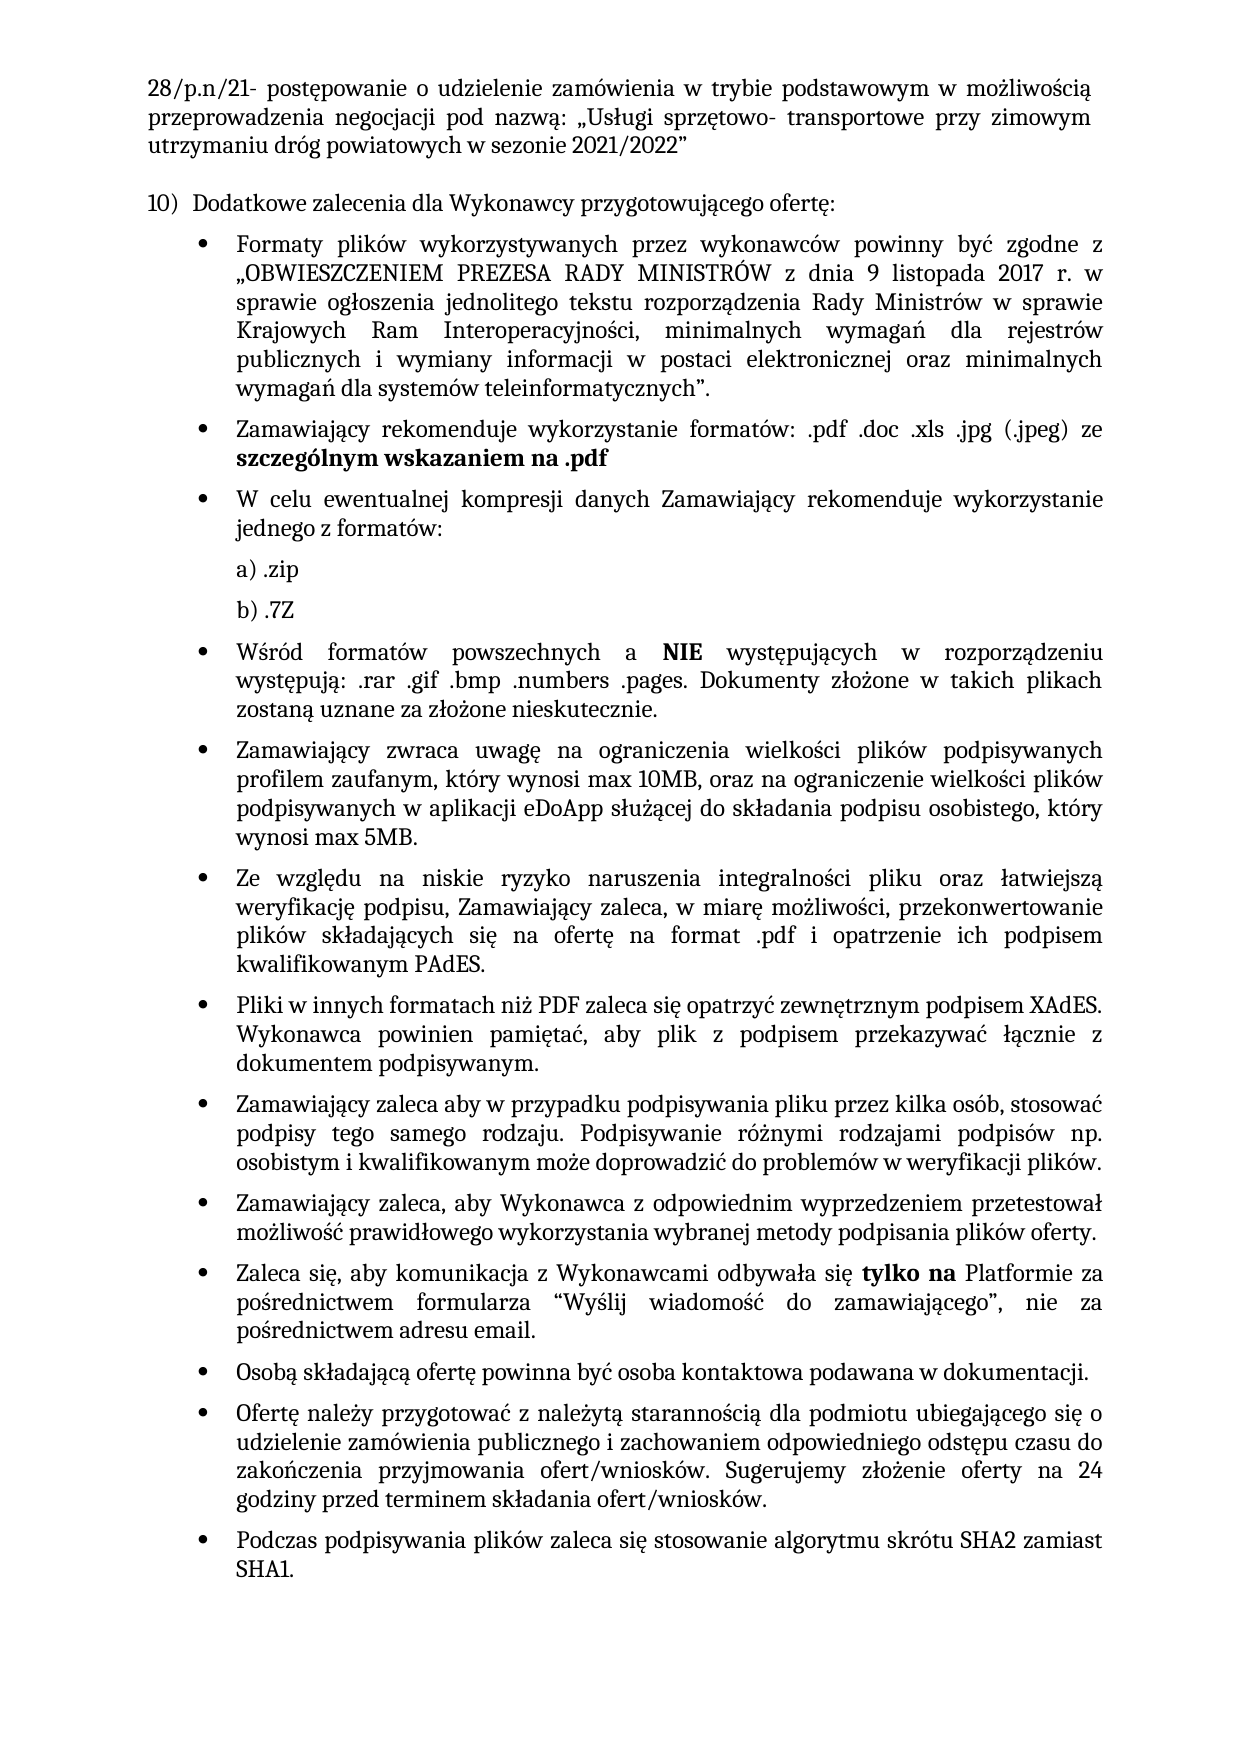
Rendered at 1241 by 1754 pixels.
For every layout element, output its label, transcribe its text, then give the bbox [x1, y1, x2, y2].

list Dodatkowe zalecenia dla Wykonawcy przygotowującego ofertę: [148, 189, 1104, 217]
text a) .zip [236, 555, 1104, 584]
list Zamawiający zwraca uwagę na ograniczenia wielkości plików podpisywanych profilem zaufanym, który wynosi max 10MB, oraz na ograniczenie wielkości plików podpisywanych w aplikacji eDoApp służącej do składania podpisu osobistego, który wynosi max 5MB. [199, 736, 1104, 851]
list Zamawiający zaleca aby w przypadku podpisywania pliku przez kilka osób, stosować podpisy tego samego rodzaju. Podpisywanie różnymi rodzajami podpisów np. osobistym i kwalifikowanym może doprowadzić do problemów w weryfikacji plików. [199, 1090, 1104, 1176]
list W celu ewentualnej kompresji danych Zamawiający rekomenduje wykorzystanie jednego z formatów: [199, 485, 1104, 542]
list Wśród formatów powszechnych a NIE występujących w rozporządzeniu występują: .rar .gif .bmp .numbers .pages. Dokumenty złożone w takich plikach zostaną uznane za złożone nieskutecznie. [199, 637, 1104, 724]
text b) .7Z [236, 596, 1104, 625]
list Zaleca się, aby komunikacja z Wykonawcami odbywała się tylko na Platformie za pośrednictwem formularza “Wyślij wiadomość do zamawiającego”, nie za pośrednictwem adresu email. [199, 1259, 1104, 1345]
list Zamawiający zaleca, aby Wykonawca z odpowiednim wyprzedzeniem przetestował możliwość prawidłowego wykorzystania wybranej metody podpisania plików oferty. [199, 1189, 1104, 1246]
list Ze względu na niskie ryzyko naruszenia integralności pliku oraz łatwiejszą weryfikację podpisu, Zamawiający zaleca, w miarę możliwości, przekonwertowanie plików składających się na ofertę na format .pdf i opatrzenie ich podpisem kwalifikowanym PAdES. [199, 864, 1104, 979]
list Osobą składającą ofertę powinna być osoba kontaktowa podawana w dokumentacji. [199, 1357, 1104, 1386]
list Zamawiający rekomenduje wykorzystanie formatów: .pdf .doc .xls .jpg (.jpeg) ze szczególnym wskazaniem na .pdf [199, 415, 1104, 472]
list Formaty plików wykorzystywanych przez wykonawców powinny być zgodne z „OBWIESZCZENIEM PREZESA RADY MINISTRÓW z dnia 9 listopada 2017 r. w sprawie ogłoszenia jednolitego tekstu rozporządzenia Rady Ministrów w sprawie Krajowych Ram Interoperacyjności, minimalnych wymagań dla rejestrów publicznych i wymiany informacji w postaci elektronicznej oraz minimalnych wymagań dla systemów teleinformatycznych”. [199, 230, 1104, 402]
list Podczas podpisywania plików zaleca się stosowanie algorytmu skrótu SHA2 zamiast SHA1. [199, 1526, 1104, 1584]
list Ofertę należy przygotować z należytą starannością dla podmiotu ubiegającego się o udzielenie zamówienia publicznego i zachowaniem odpowiedniego odstępu czasu do zakończenia przyjmowania ofert/wniosków. Sugerujemy złożenie oferty na 24 godziny przed terminem składania ofert/wniosków. [199, 1399, 1104, 1514]
list Pliki w innych formatach niż PDF zaleca się opatrzyć zewnętrznym podpisem XAdES. Wykonawca powinien pamiętać, aby plik z podpisem przekazywać łącznie z dokumentem podpisywanym. [199, 991, 1104, 1077]
